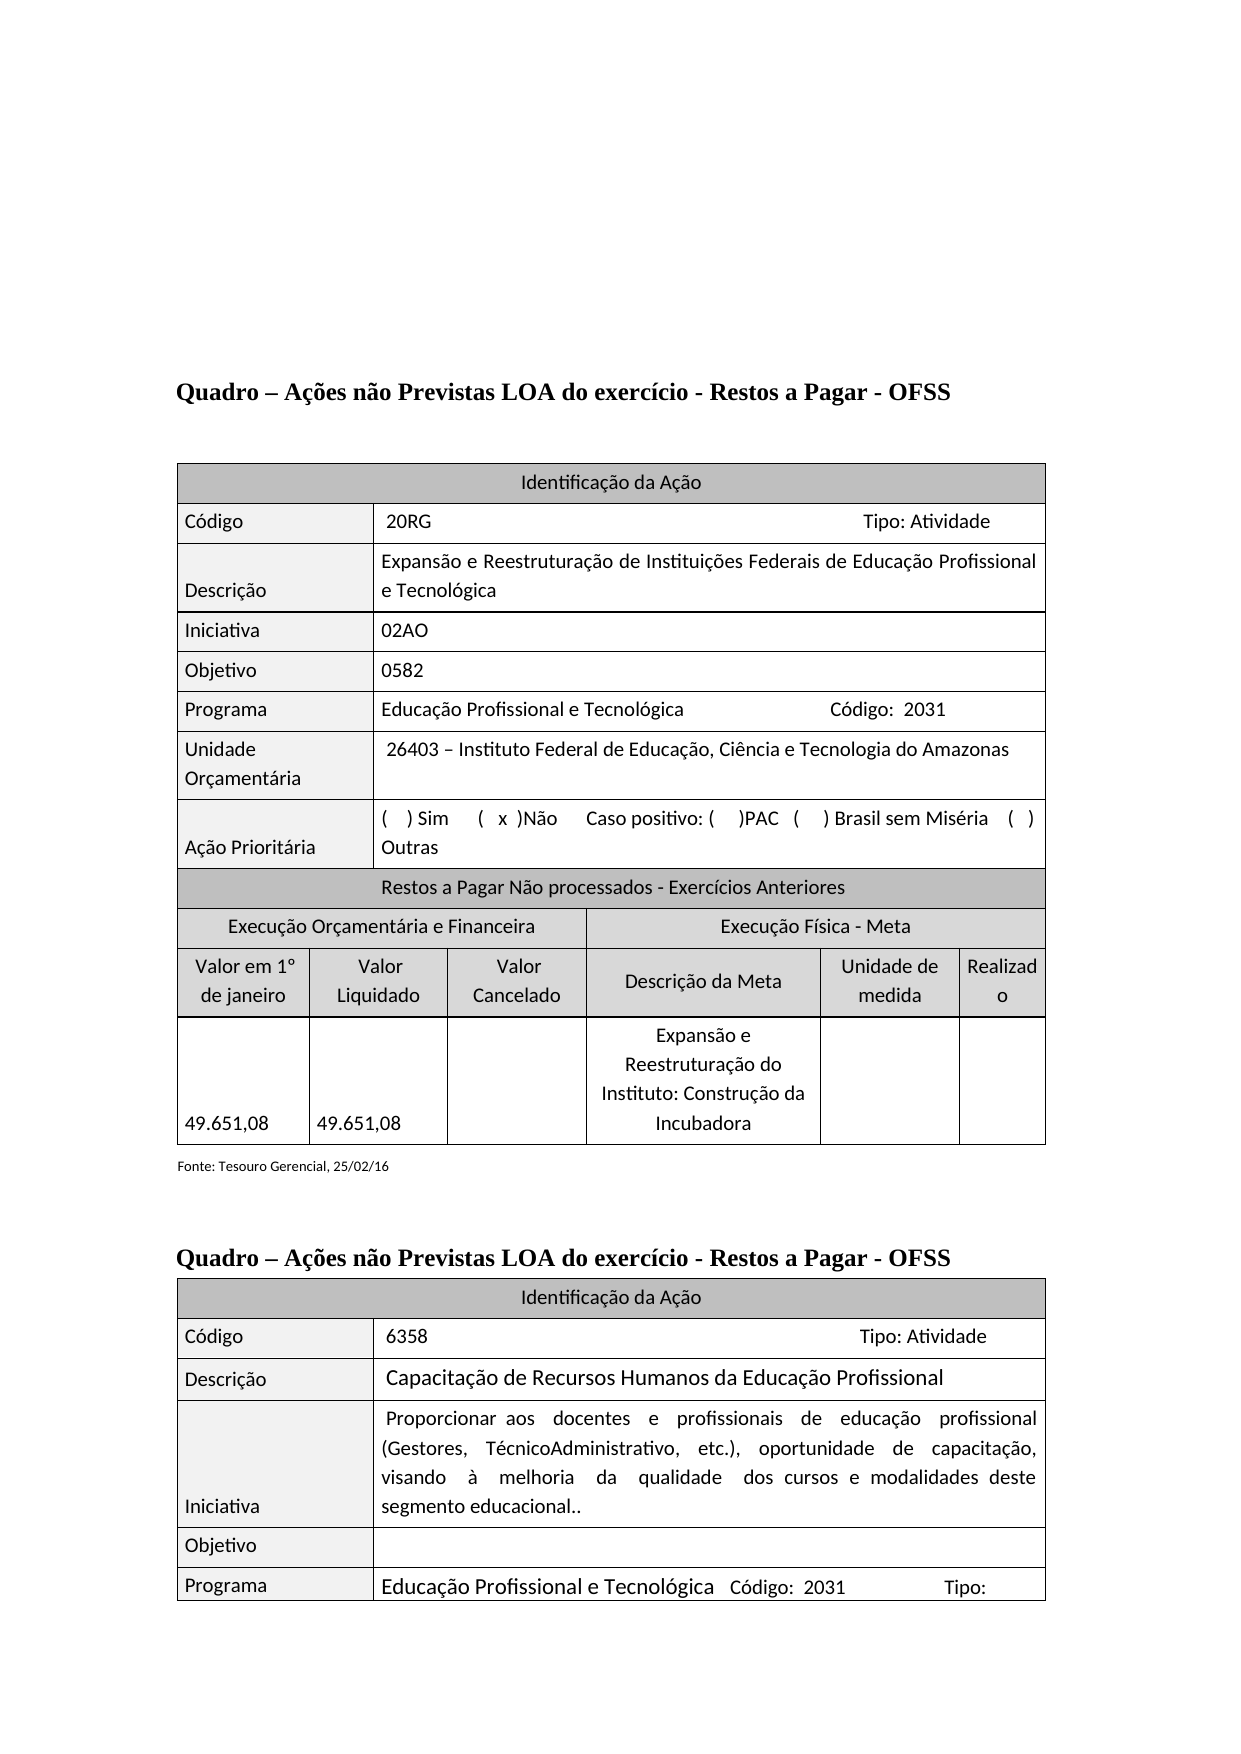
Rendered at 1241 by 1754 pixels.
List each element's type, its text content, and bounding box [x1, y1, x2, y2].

table_cell ( ) Sim ( x )Não Caso positivo: ( )PAC ( ) Brasil sem Miséria ( ) Outras [374, 800, 1045, 868]
table_cell Objetivo [178, 652, 373, 691]
table_cell Unidade de medida [821, 949, 959, 1016]
table_cell [374, 1528, 1045, 1567]
table_cell Realizado [960, 949, 1045, 1016]
table_cell 49.651,08 [178, 1018, 309, 1144]
subtitle Quadro – Ações não Previstas LOA do exercício - Restos a Pagar - OFSS [176, 377, 1063, 406]
table_cell 0582 [374, 652, 1045, 691]
table_cell 02AO [374, 613, 1045, 651]
table_cell Proporcionar aos docentes e profissionais de educação profissional (Gestores, TécnicoAdministrativo, etc.), oportunidade de capacitação, visando à melhoria da qualidade dos cursos e modalidades deste segmento educacional.. [374, 1401, 1045, 1527]
table_header Identificação da Ação [178, 464, 1045, 503]
table_cell 20RG Tipo: Atividade [374, 504, 1045, 543]
table_cell Iniciativa [178, 1401, 373, 1527]
table_cell Programa [178, 1568, 373, 1600]
table_cell Código [178, 1319, 373, 1357]
table_cell Objetivo [178, 1528, 373, 1567]
table_cell Restos a Pagar Não processados - Exercícios Anteriores [178, 869, 1045, 908]
table_cell 49.651,08 [310, 1018, 447, 1144]
table_cell Valor em 1º de janeiro [178, 949, 309, 1016]
table_cell Educação Profissional e Tecnológica Código: 2031 [374, 692, 1045, 731]
table_cell Código [178, 504, 373, 543]
table_cell Expansão e Reestruturação de Instituições Federais de Educação Profissional e Tecnológica [374, 544, 1045, 611]
table_cell Execução Física - Meta [587, 909, 1045, 948]
table_cell Iniciativa [178, 613, 373, 651]
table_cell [374, 1568, 1045, 1600]
table_cell Valor Cancelado [448, 949, 586, 1016]
table_cell Ação Prioritária [178, 800, 373, 868]
table_cell Descrição [178, 544, 373, 611]
table_cell Descrição [178, 1359, 373, 1400]
table_cell Valor Liquidado [310, 949, 447, 1016]
table_cell [821, 1018, 959, 1144]
table_cell Unidade Orçamentária [178, 732, 373, 799]
table_cell [960, 1018, 1045, 1144]
table_cell 26403 – Instituto Federal de Educação, Ciência e Tecnologia do Amazonas [374, 732, 1045, 799]
table_header Identificação da Ação [178, 1279, 1045, 1318]
table_cell Programa [178, 692, 373, 731]
table_cell 6358 Tipo: Atividade [374, 1319, 1045, 1357]
table_cell Execução Orçamentária e Financeira [178, 909, 586, 948]
table_cell [448, 1018, 586, 1144]
text Fonte: Tesouro Gerencial, 25/02/16 [177, 1157, 1063, 1175]
subtitle Quadro – Ações não Previstas LOA do exercício - Restos a Pagar - OFSS [176, 1243, 1063, 1272]
table_cell Descrição da Meta [587, 949, 820, 1016]
table_cell Expansão e Reestruturação do Instituto: Construção da Incubadora [587, 1018, 820, 1144]
table_cell Capacitação de Recursos Humanos da Educação Profissional [374, 1359, 1045, 1400]
